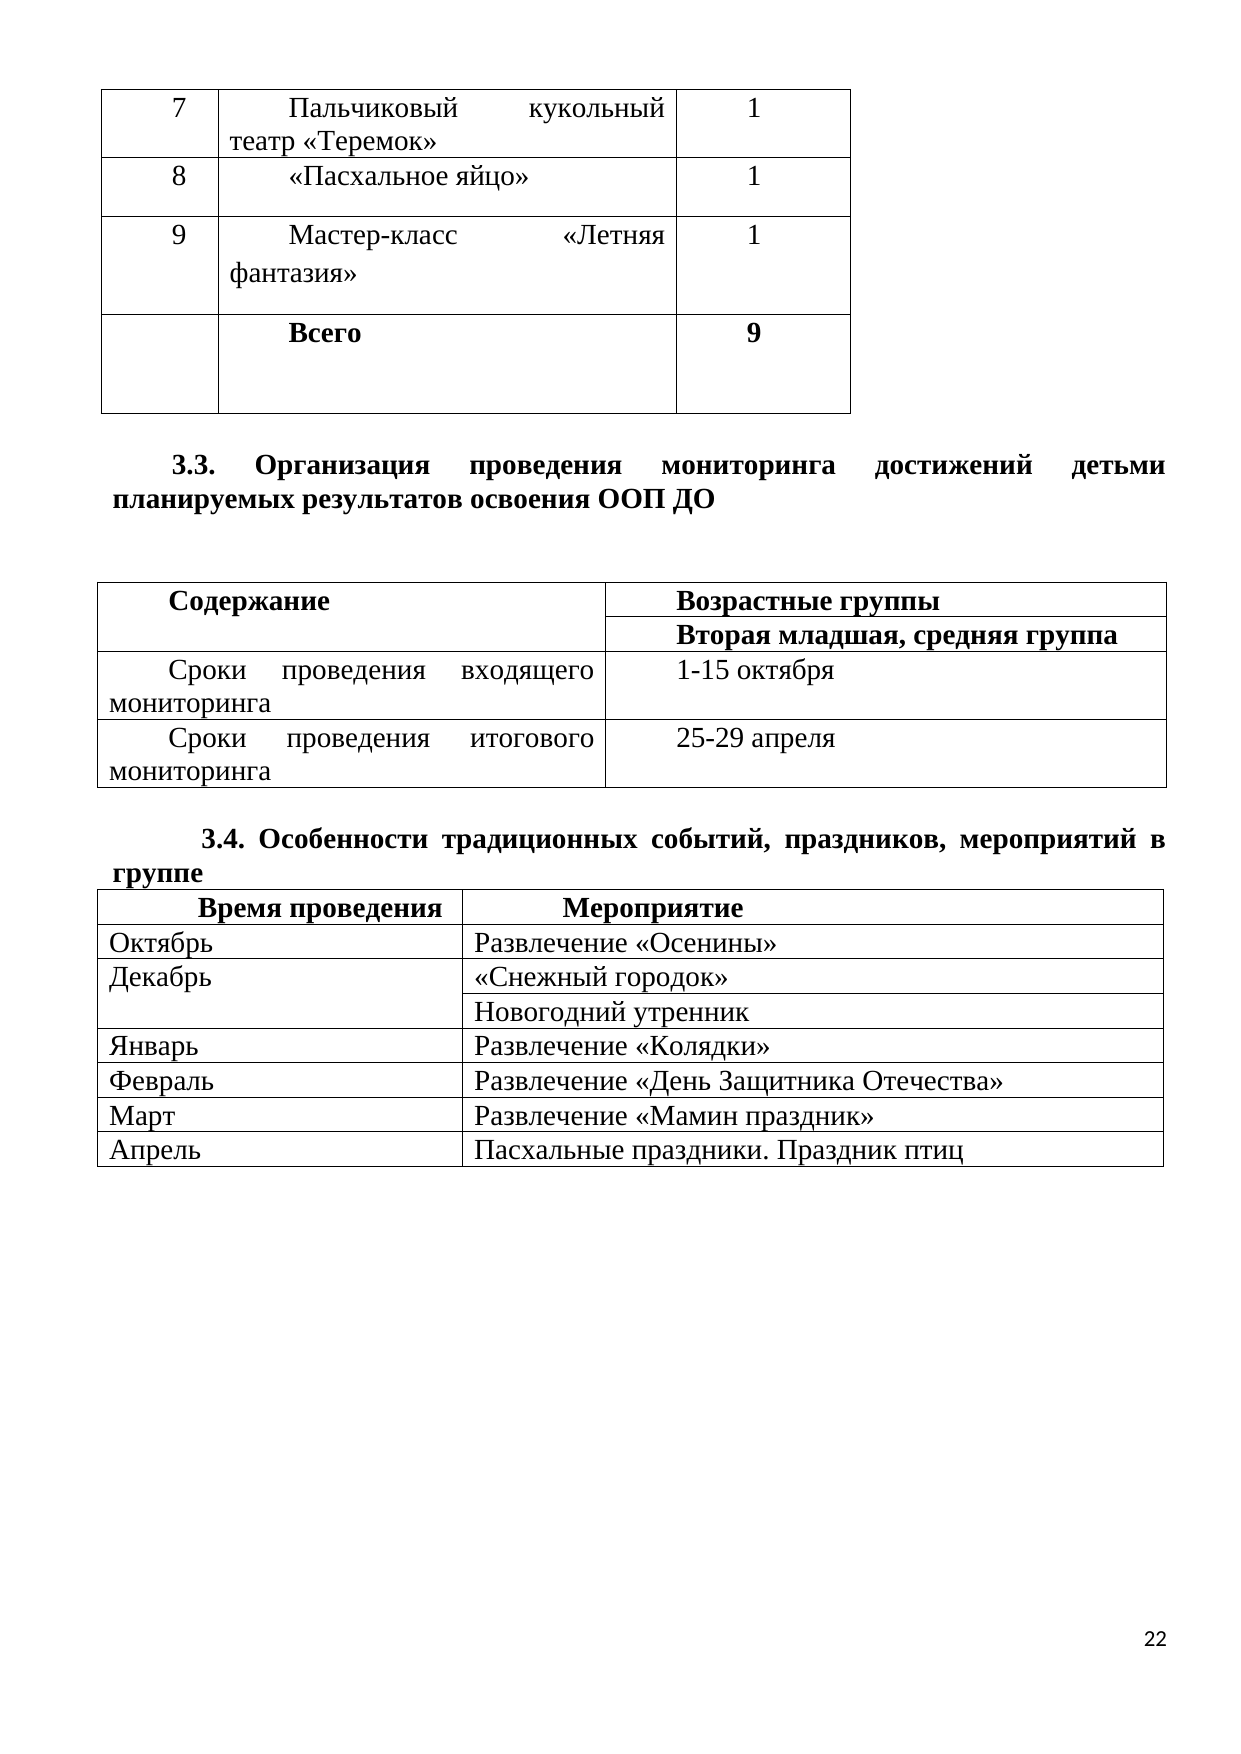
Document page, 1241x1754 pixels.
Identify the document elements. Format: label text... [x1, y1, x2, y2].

text 3.3. Организация проведения мониторинга достижений детьми планируемых результатов освоения ООП ДО [112, 447, 1167, 514]
table_cell 8 [102, 158, 218, 216]
table_cell «Снежный городок» [463, 959, 1163, 993]
table_cell Сроки проведения входящего мониторинга [98, 652, 605, 719]
table_cell Новогодний утренник [463, 994, 1163, 1027]
table_cell Январь [98, 1029, 462, 1062]
table_cell Пальчиковый кукольный театр «Теремок» [219, 90, 676, 157]
table_cell Вторая младшая, средняя группа [606, 617, 1166, 651]
table_cell Апрель [98, 1132, 462, 1166]
table_cell Октябрь [98, 925, 462, 958]
table_cell Февраль [98, 1063, 462, 1097]
table_cell 1 [677, 90, 850, 157]
table_cell Март [98, 1098, 462, 1131]
table_cell 9 [677, 315, 850, 413]
table_cell «Пасхальное яйцо» [219, 158, 676, 216]
table_cell Всего [219, 315, 676, 413]
table_cell 1-15 октября [606, 652, 1166, 719]
table_header Возрастные группы [606, 583, 1166, 616]
table_cell 1 [677, 217, 850, 314]
table_cell 1 [677, 158, 850, 216]
table_cell Развлечение «Мамин праздник» [463, 1098, 1163, 1131]
list 3.4. Особенности традиционных событий, праздников, мероприятий в группе [112, 822, 1167, 889]
table_cell Развлечение «Осенины» [463, 925, 1163, 958]
table_cell 7 [102, 90, 218, 157]
table_header Время проведения [98, 890, 462, 924]
table_header Содержание [98, 583, 605, 651]
table_cell Пасхальные праздники. Праздник птиц [463, 1132, 1163, 1166]
table_cell Сроки проведения итогового мониторинга [98, 720, 605, 787]
table_cell 9 [102, 217, 218, 314]
table_cell [102, 315, 218, 413]
table_cell Декабрь [98, 959, 462, 1027]
table_cell 25-29 апреля [606, 720, 1166, 787]
table_header Мероприятие [463, 890, 1163, 924]
table_cell Мастер-класс «Летняя фантазия» [219, 217, 676, 314]
table_cell Развлечение «День Защитника Отечества» [463, 1063, 1163, 1097]
table_cell Развлечение «Колядки» [463, 1029, 1163, 1062]
